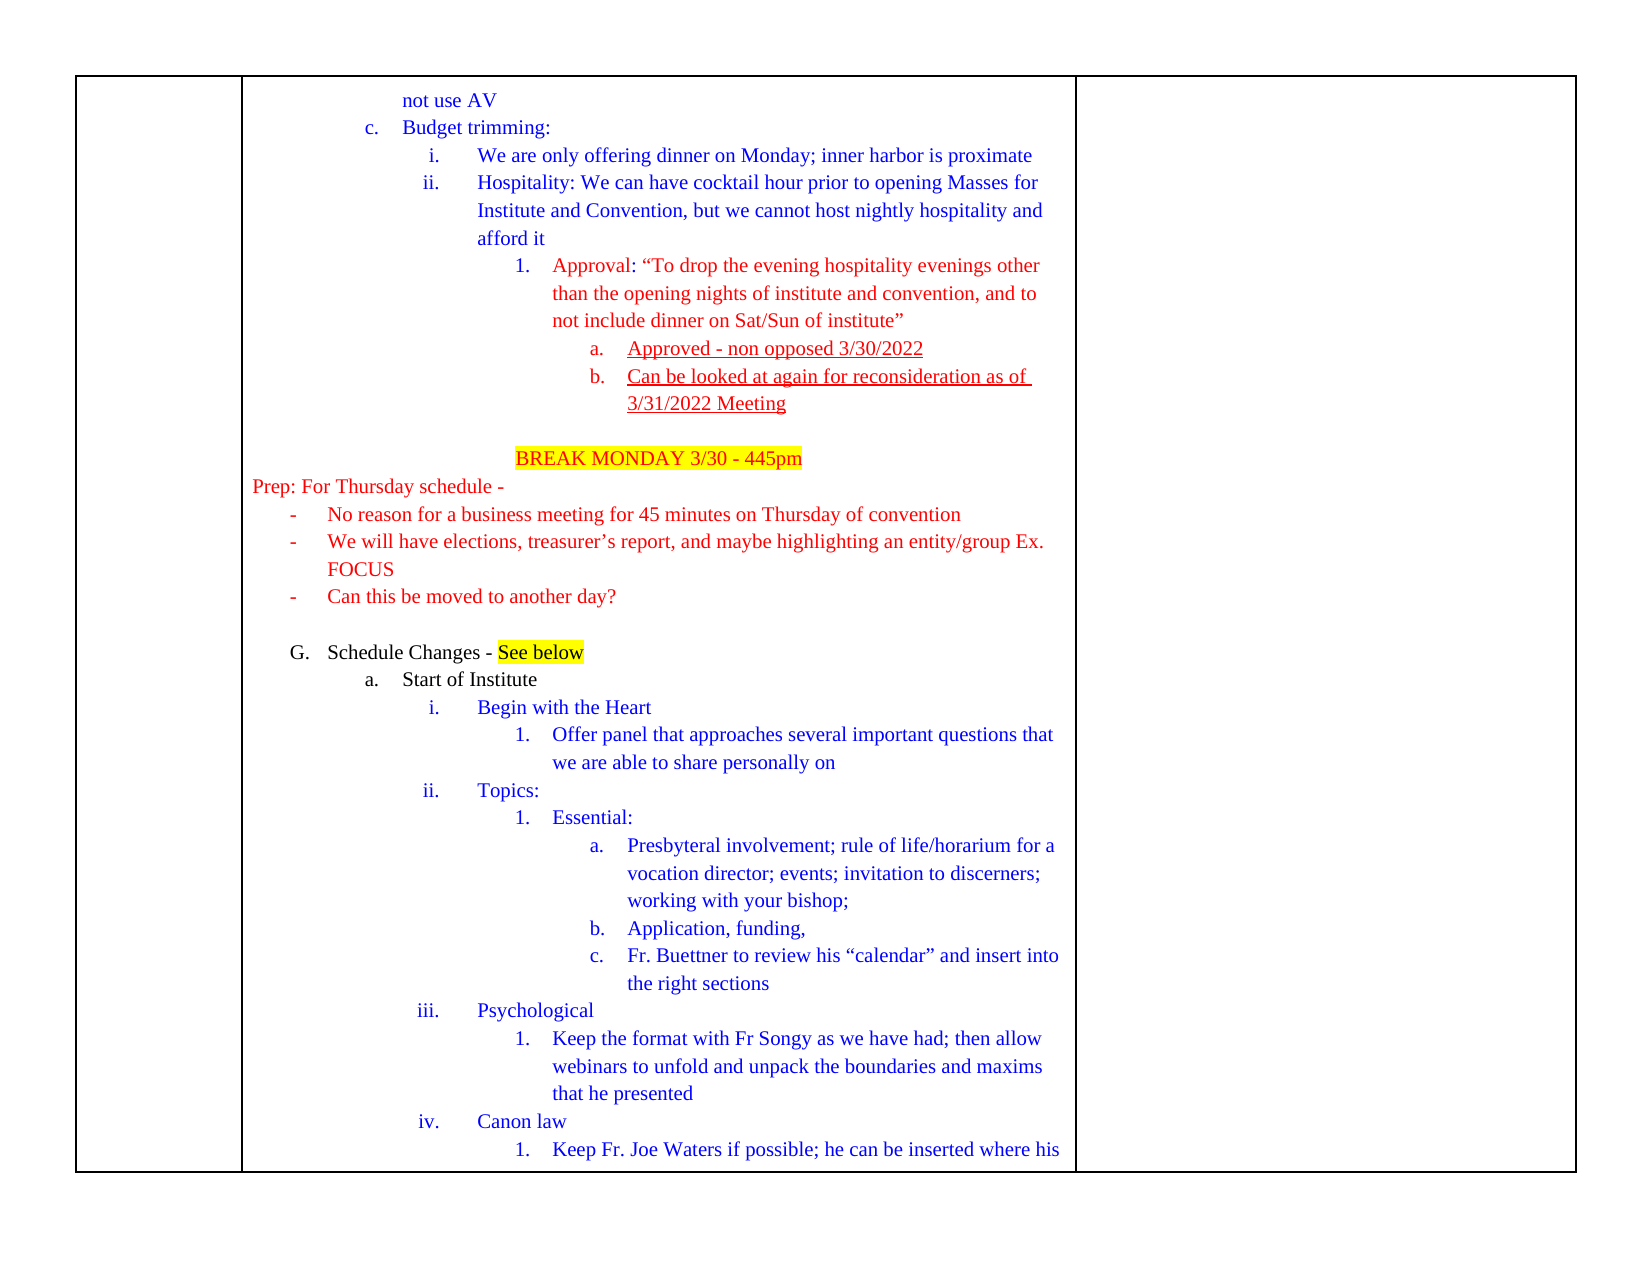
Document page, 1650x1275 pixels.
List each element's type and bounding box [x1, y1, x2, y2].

table_header [243, 77, 1075, 1171]
table_header [77, 77, 241, 1171]
table_header [1077, 77, 1575, 1171]
